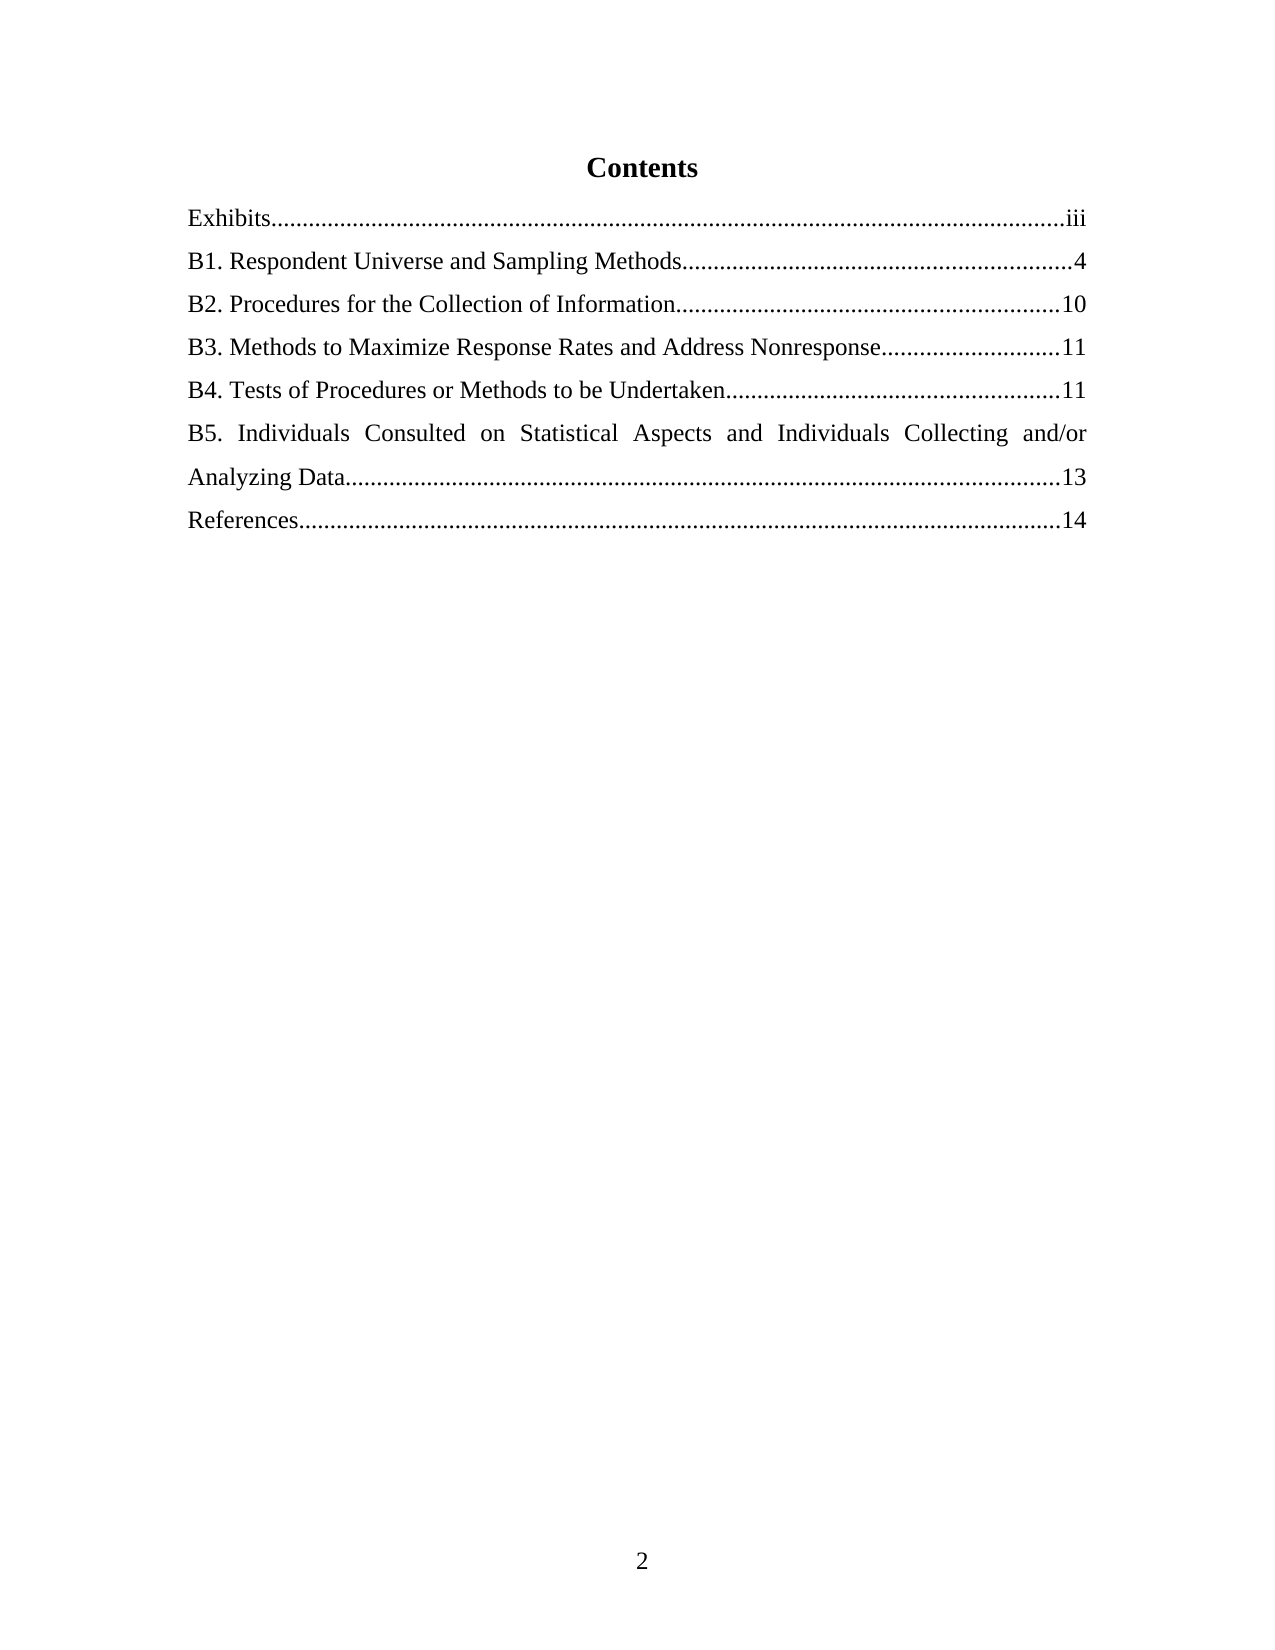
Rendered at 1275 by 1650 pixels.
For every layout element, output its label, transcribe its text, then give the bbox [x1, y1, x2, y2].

text B2. Procedures for the Collection of Information 10 [187, 289, 1087, 318]
text Contents [150, 150, 1134, 183]
text B4. Tests of Procedures or Methods to be Undertaken 11 [187, 375, 1087, 404]
text Exhibits iii [187, 203, 1087, 232]
text B5. Individuals Consulted on Statistical Aspects and Individuals Collecting and/or Analyzing Data 13 [187, 418, 1087, 490]
text B1. Respondent Universe and Sampling Methods 4 [187, 246, 1087, 275]
text References 14 [187, 505, 1087, 533]
text B3. Methods to Maximize Response Rates and Address Nonresponse 11 [187, 332, 1087, 361]
